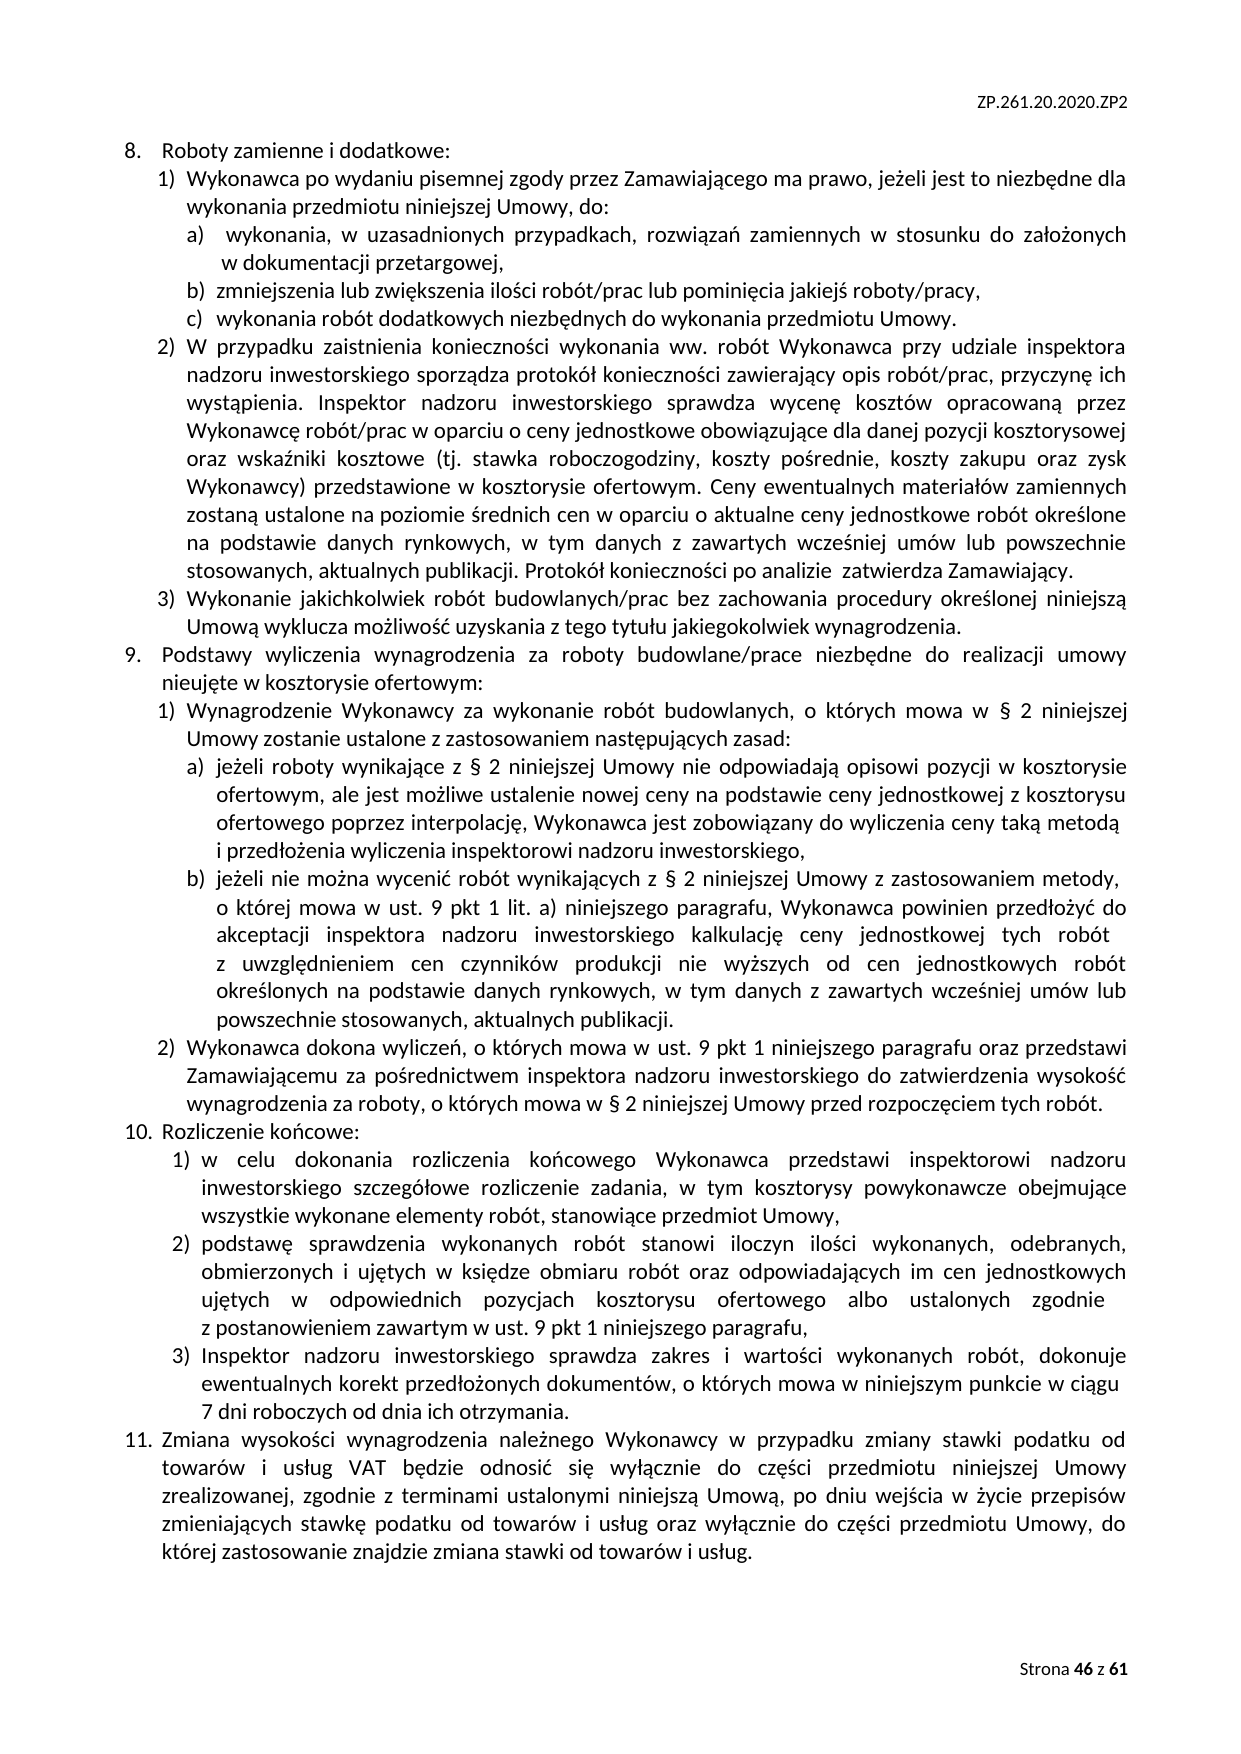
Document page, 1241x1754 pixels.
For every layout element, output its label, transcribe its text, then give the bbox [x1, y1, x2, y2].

list Podstawy wyliczenia wynagrodzenia za roboty budowlane/prace niezbędne do realizacji umowy nieujęte w kosztorysie ofertowym: [124, 640, 1128, 696]
list wykonania, w uzasadnionych przypadkach, rozwiązań zamiennych w stosunku do założonych w dokumentacji przetargowej, [186, 220, 1128, 276]
list zmniejszenia lub zwiększenia ilości robót/prac lub pominięcia jakiejś roboty/pracy, [186, 276, 1128, 304]
list Wykonawca dokona wyliczeń, o których mowa w ust. 9 pkt 1 niniejszego paragrafu oraz przedstawi Zamawiającemu za pośrednictwem inspektora nadzoru inwestorskiego do zatwierdzenia wysokość wynagrodzenia za roboty, o których mowa w § 2 niniejszej Umowy przed rozpoczęciem tych robót. [157, 1033, 1128, 1117]
list Wykonanie jakichkolwiek robót budowlanych/prac bez zachowania procedury określonej niniejszą Umową wyklucza możliwość uzyskania z tego tytułu jakiegokolwiek wynagrodzenia. [157, 584, 1128, 640]
list w celu dokonania rozliczenia końcowego Wykonawca przedstawi inspektorowi nadzoru inwestorskiego szczegółowe rozliczenie zadania, w tym kosztorysy powykonawcze obejmujące wszystkie wykonane elementy robót, stanowiące przedmiot Umowy, [172, 1145, 1128, 1229]
list Roboty zamienne i dodatkowe: [124, 136, 1128, 164]
list jeżeli nie można wycenić robót wynikających z § 2 niniejszej Umowy z zastosowaniem metody, o której mowa w ust. 9 pkt 1 lit. a) niniejszego paragrafu, Wykonawca powinien przedłożyć do akceptacji inspektora nadzoru inwestorskiego kalkulację ceny jednostkowej tych robót z uwzględnieniem cen czynników produkcji nie wyższych od cen jednostkowych robót określonych na podstawie danych rynkowych, w tym danych z zawartych wcześniej umów lub powszechnie stosowanych, aktualnych publikacji. [186, 864, 1128, 1033]
list Inspektor nadzoru inwestorskiego sprawdza zakres i wartości wykonanych robót, dokonuje ewentualnych korekt przedłożonych dokumentów, o których mowa w niniejszym punkcie w ciągu 7 dni roboczych od dnia ich otrzymania. [172, 1341, 1128, 1425]
list Wykonawca po wydaniu pisemnej zgody przez Zamawiającego ma prawo, jeżeli jest to niezbędne dla wykonania przedmiotu niniejszej Umowy, do: [157, 164, 1128, 220]
list jeżeli roboty wynikające z § 2 niniejszej Umowy nie odpowiadają opisowi pozycji w kosztorysie ofertowym, ale jest możliwe ustalenie nowej ceny na podstawie ceny jednostkowej z kosztorysu ofertowego poprzez interpolację, Wykonawca jest zobowiązany do wyliczenia ceny taką metodą i przedłożenia wyliczenia inspektorowi nadzoru inwestorskiego, [186, 752, 1128, 864]
list Zmiana wysokości wynagrodzenia należnego Wykonawcy w przypadku zmiany stawki podatku od towarów i usług VAT będzie odnosić się wyłącznie do części przedmiotu niniejszej Umowy zrealizowanej, zgodnie z terminami ustalonymi niniejszą Umową, po dniu wejścia w życie przepisów zmieniających stawkę podatku od towarów i usług oraz wyłącznie do części przedmiotu Umowy, do której zastosowanie znajdzie zmiana stawki od towarów i usług. [124, 1425, 1128, 1565]
list Wynagrodzenie Wykonawcy za wykonanie robót budowlanych, o których mowa w § 2 niniejszej Umowy zostanie ustalone z zastosowaniem następujących zasad: [157, 696, 1128, 752]
list podstawę sprawdzenia wykonanych robót stanowi iloczyn ilości wykonanych, odebranych, obmierzonych i ujętych w księdze obmiaru robót oraz odpowiadających im cen jednostkowych ujętych w odpowiednich pozycjach kosztorysu ofertowego albo ustalonych zgodnie z postanowieniem zawartym w ust. 9 pkt 1 niniejszego paragrafu, [172, 1229, 1128, 1341]
list wykonania robót dodatkowych niezbędnych do wykonania przedmiotu Umowy. [186, 304, 1128, 332]
list W przypadku zaistnienia konieczności wykonania ww. robót Wykonawca przy udziale inspektora nadzoru inwestorskiego sporządza protokół konieczności zawierający opis robót/prac, przyczynę ich wystąpienia. Inspektor nadzoru inwestorskiego sprawdza wycenę kosztów opracowaną przez Wykonawcę robót/prac w oparciu o ceny jednostkowe obowiązujące dla danej pozycji kosztorysowej oraz wskaźniki kosztowe (tj. stawka roboczogodziny, koszty pośrednie, koszty zakupu oraz zysk Wykonawcy) przedstawione w kosztorysie ofertowym. Ceny ewentualnych materiałów zamiennych zostaną ustalone na poziomie średnich cen w oparciu o aktualne ceny jednostkowe robót określone na podstawie danych rynkowych, w tym danych z zawartych wcześniej umów lub powszechnie stosowanych, aktualnych publikacji. Protokół konieczności po analizie zatwierdza Zamawiający. [157, 332, 1128, 584]
list Rozliczenie końcowe: [124, 1117, 1128, 1145]
